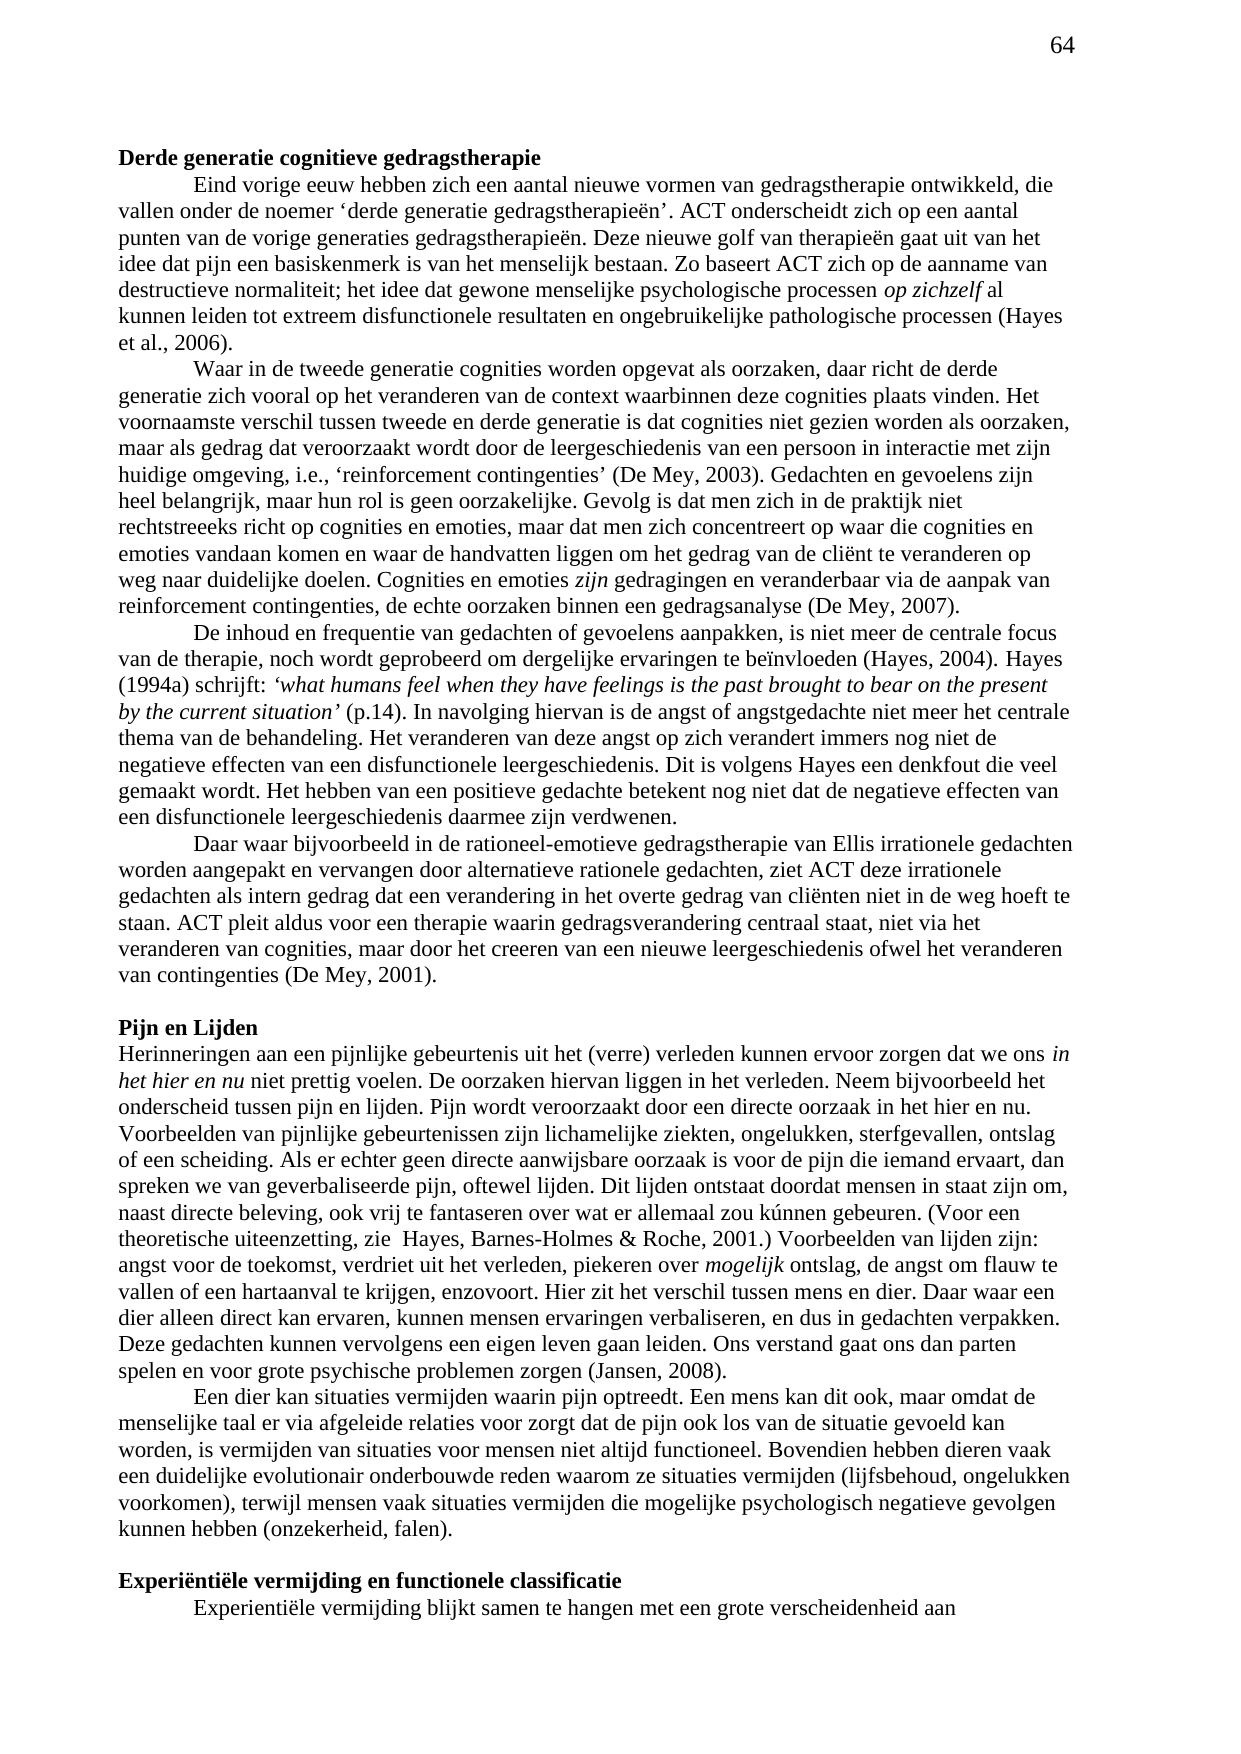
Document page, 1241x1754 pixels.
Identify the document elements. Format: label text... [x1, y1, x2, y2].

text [118, 1594, 1075, 1620]
text Daar waar bijvoorbeeld in de rationeel-emotieve gedragstherapie van Ellis irrationele gedachten worden aangepakt en vervangen door alternatieve rationele gedachten, ziet ACT deze irrationele gedachten als intern gedrag dat een verandering in het overte gedrag van cliënten niet in de weg hoeft te staan. ACT pleit aldus voor een therapie waarin gedragsverandering centraal staat, niet via het veranderen van cognities, maar door het creeren van een nieuwe leergeschiedenis ofwel het veranderen van contingenties (De Mey, 2001). [118, 830, 1075, 988]
text Experiëntiële vermijding en functionele classificatie [118, 1568, 1075, 1594]
text Een dier kan situaties vermijden waarin pijn optreedt. Een mens kan dit ook, maar omdat de menselijke taal er via afgeleide relaties voor zorgt dat de pijn ook los van de situatie gevoeld kan worden, is vermijden van situaties voor mensen niet altijd functioneel. Bovendien hebben dieren vaak een duidelijke evolutionair onderbouwde reden waarom ze situaties vermijden (lijfsbehoud, ongelukken voorkomen), terwijl mensen vaak situaties vermijden die mogelijke psychologisch negatieve gevolgen kunnen hebben (onzekerheid, falen). [118, 1383, 1075, 1541]
text Herinneringen aan een pijnlijke gebeurtenis uit het (verre) verleden kunnen ervoor zorgen dat we ons in het hier en nu niet prettig voelen. De oorzaken hiervan liggen in het verleden. Neem bijvoorbeeld het onderscheid tussen pijn en lijden. Pijn wordt veroorzaakt door een directe oorzaak in het hier en nu. Voorbeelden van pijnlijke gebeurtenissen zijn lichamelijke ziekten, ongelukken, sterfgevallen, ontslag of een scheiding. Als er echter geen directe aanwijsbare oorzaak is voor de pijn die iemand ervaart, dan spreken we van geverbaliseerde pijn, oftewel lijden. Dit lijden ontstaat doordat mensen in staat zijn om, naast directe beleving, ook vrij te fantaseren over wat er allemaal zou kúnnen gebeuren. (Voor een theoretische uiteenzetting, zie Hayes, Barnes-Holmes & Roche, 2001.) Voorbeelden van lijden zijn: angst voor de toekomst, verdriet uit het verleden, piekeren over mogelijk ontslag, de angst om flauw te vallen of een hartaanval te krijgen, enzovoort. Hier zit het verschil tussen mens en dier. Daar waar een dier alleen direct kan ervaren, kunnen mensen ervaringen verbaliseren, en dus in gedachten verpakken. Deze gedachten kunnen vervolgens een eigen leven gaan leiden. Ons verstand gaat ons dan parten spelen en voor grote psychische problemen zorgen (Jansen, 2008). [118, 1041, 1075, 1383]
text Eind vorige eeuw hebben zich een aantal nieuwe vormen van gedragstherapie ontwikkeld, die vallen onder de noemer ‘derde generatie gedragstherapieën’. ACT onderscheidt zich op een aantal punten van de vorige generaties gedragstherapieën. Deze nieuwe golf van therapieën gaat uit van het idee dat pijn een basiskenmerk is van het menselijk bestaan. Zo baseert ACT zich op de aanname van destructieve normaliteit; het idee dat gewone menselijke psychologische processen op zichzelf al kunnen leiden tot extreem disfunctionele resultaten en ongebruikelijke pathologische processen (Hayes et al., 2006). [118, 171, 1075, 355]
text Waar in de tweede generatie cognities worden opgevat als oorzaken, daar richt de derde generatie zich vooral op het veranderen van de context waarbinnen deze cognities plaats vinden. Het voornaamste verschil tussen tweede en derde generatie is dat cognities niet gezien worden als oorzaken, maar als gedrag dat veroorzaakt wordt door de leergeschiedenis van een persoon in interactie met zijn huidige omgeving, i.e., ‘reinforcement contingenties’ (De Mey, 2003). Gedachten en gevoelens zijn heel belangrijk, maar hun rol is geen oorzakelijke. Gevolg is dat men zich in de praktijk niet rechtstreeeks richt op cognities en emoties, maar dat men zich concentreert op waar die cognities en emoties vandaan komen en waar de handvatten liggen om het gedrag van de cliënt te veranderen op weg naar duidelijke doelen. Cognities en emoties zijn gedragingen en veranderbaar via de aanpak van reinforcement contingenties, de echte oorzaken binnen een gedragsanalyse (De Mey, 2007). [118, 355, 1075, 619]
text Derde generatie cognitieve gedragstherapie [118, 144, 1075, 171]
text Pijn en Lijden [118, 1014, 1075, 1041]
text De inhoud en frequentie van gedachten of gevoelens aanpakken, is niet meer de centrale focus van de therapie, noch wordt geprobeerd om dergelijke ervaringen te beïnvloeden (Hayes, 2004). Hayes (1994a) schrijft: ‘what humans feel when they have feelings is the past brought to bear on the present by the current situation’ (p.14). In navolging hiervan is de angst of angstgedachte niet meer het centrale thema van de behandeling. Het veranderen van deze angst op zich verandert immers nog niet de negatieve effecten van een disfunctionele leergeschiedenis. Dit is volgens Hayes een denkfout die veel gemaakt wordt. Het hebben van een positieve gedachte betekent nog niet dat de negatieve effecten van een disfunctionele leergeschiedenis daarmee zijn verdwenen. [118, 619, 1075, 830]
